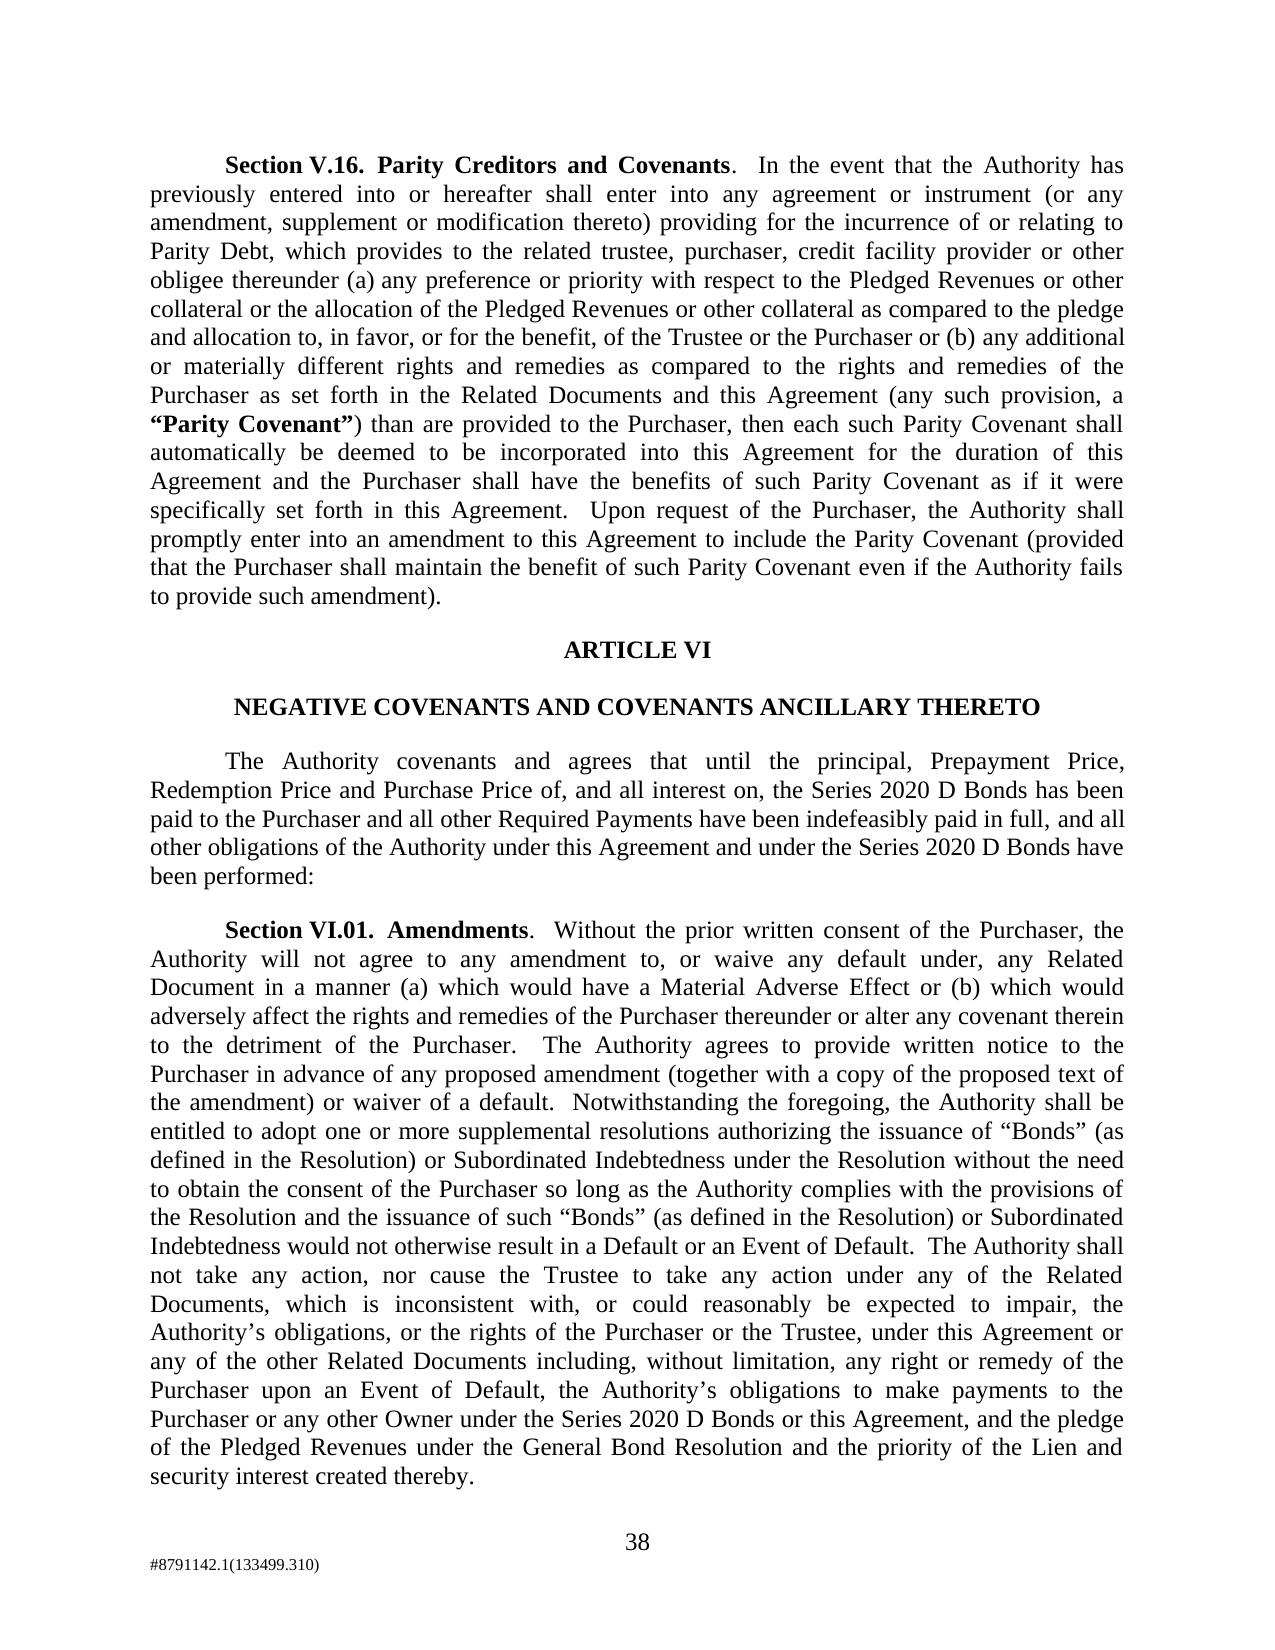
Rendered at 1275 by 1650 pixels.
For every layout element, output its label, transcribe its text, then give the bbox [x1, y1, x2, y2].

text Parity Creditors and Covenants. In the event that the Authority has previously entered into or hereafter shall enter into any agreement or instrument (or any amendment, supplement or modification thereto) providing for the incurrence of or relating to Parity Debt, which provides to the related trustee, purchaser, credit facility provider or other obligee thereunder (a) any preference or priority with respect to the Pledged Revenues or other collateral or the allocation of the Pledged Revenues or other collateral as compared to the pledge and allocation to, in favor, or for the benefit, of the Trustee or the Purchaser or (b) any additional or materially different rights and remedies as compared to the rights and remedies of the Purchaser as set forth in the Related Documents and this Agreement (any such provision, a “Parity Covenant”) than are provided to the Purchaser, then each such Parity Covenant shall automatically be deemed to be incorporated into this Agreement for the duration of this Agreement and the Purchaser shall have the benefits of such Parity Covenant as if it were specifically set forth in this Agreement. Upon request of the Purchaser, the Authority shall promptly enter into an amendment to this Agreement to include the Parity Covenant (provided that the Purchaser shall maintain the benefit of such Parity Covenant even if the Authority fails to provide such amendment). [150, 150, 1125, 610]
text Amendments. Without the prior written consent of the Purchaser, the Authority will not agree to any amendment to, or waive any default under, any Related Document in a manner (a) which would have a Material Adverse Effect or (b) which would adversely affect the rights and remedies of the Purchaser thereunder or alter any covenant therein to the detriment of the Purchaser. The Authority agrees to provide written notice to the Purchaser in advance of any proposed amendment (together with a copy of the proposed text of the amendment) or waiver of a default. Notwithstanding the foregoing, the Authority shall be entitled to adopt one or more supplemental resolutions authorizing the issuance of “Bonds” (as defined in the Resolution) or Subordinated Indebtedness under the Resolution without the need to obtain the consent of the Purchaser so long as the Authority complies with the provisions of the Resolution and the issuance of such “Bonds” (as defined in the Resolution) or Subordinated Indebtedness would not otherwise result in a Default or an Event of Default. The Authority shall not take any action, nor cause the Trustee to take any action under any of the Related Documents, which is inconsistent with, or could reasonably be expected to impair, the Authority’s obligations, or the rights of the Purchaser or the Trustee, under this Agreement or any of the other Related Documents including, without limitation, any right or remedy of the Purchaser upon an Event of Default, the Authority’s obligations to make payments to the Purchaser or any other Owner under the Series 2020 D Bonds or this Agreement, and the pledge of the Pledged Revenues under the General Bond Resolution and the priority of the Lien and security interest created thereby. [150, 915, 1125, 1490]
text The Authority covenants and agrees that until the principal, Prepayment Price, Redemption Price and Purchase Price of, and all interest on, the Series 2020 D Bonds has been paid to the Purchaser and all other Required Payments have been indefeasibly paid in full, and all other obligations of the Authority under this Agreement and under the Series 2020 D Bonds have been performed: [150, 746, 1125, 890]
text NEGATIVE COVENANTS AND COVENANTS ANCILLARY THERETO [150, 635, 1125, 721]
